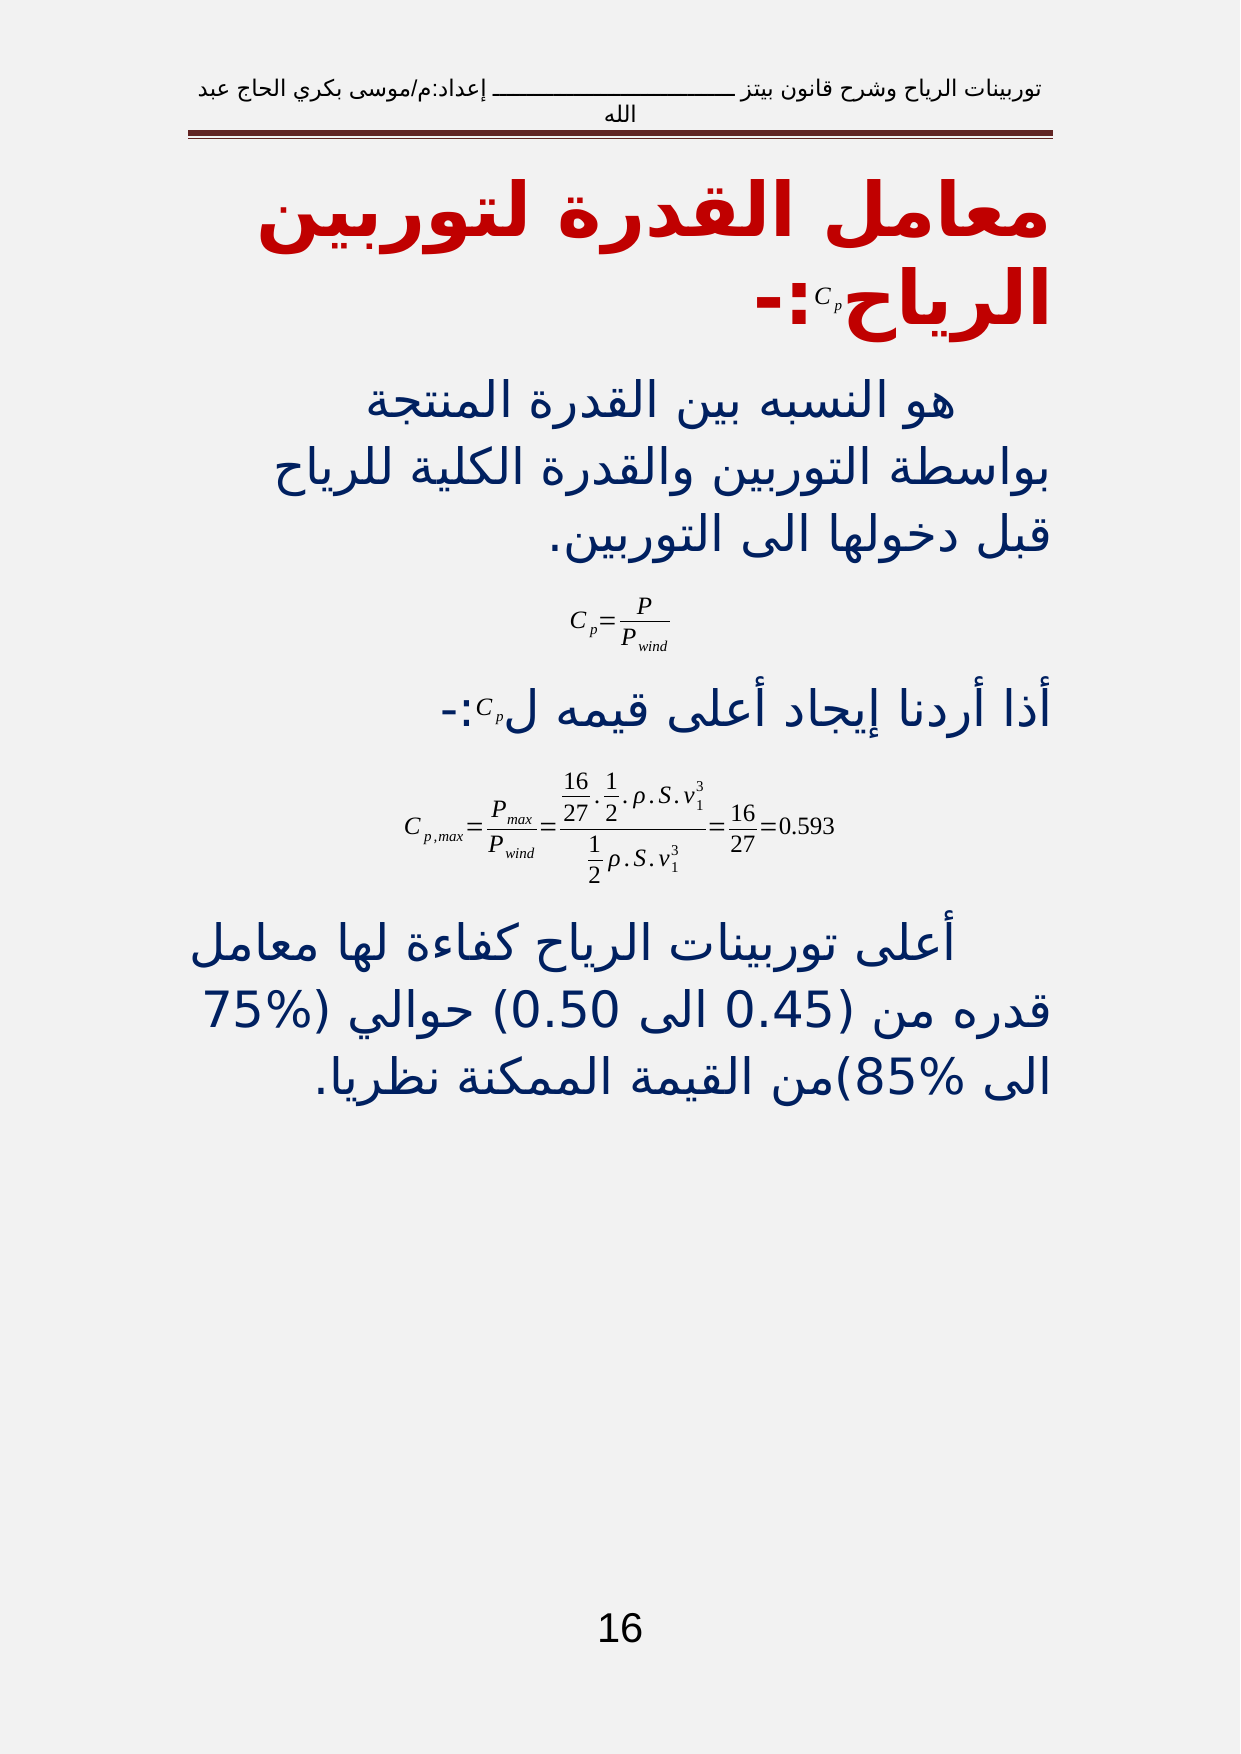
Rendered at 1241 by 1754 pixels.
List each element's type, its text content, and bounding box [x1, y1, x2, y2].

text هو النسبه بين القدرة المنتجة بواسطة التوربين والقدرة الكلية للرياح قبل دخولها الى التوربين. [187, 371, 1053, 563]
text أذا أردنا إيجاد أعلى قيمه ل:- [187, 680, 1053, 738]
text أعلى توربينات الرياح كفاءة لها معامل قدره من (0.45 الى 0.50) حوالي (%75 الى %85)من القيمة الممكنة نظريا. [187, 914, 1053, 1106]
subtitle معامل القدرة لتوربين الرياح:- [187, 167, 1053, 342]
